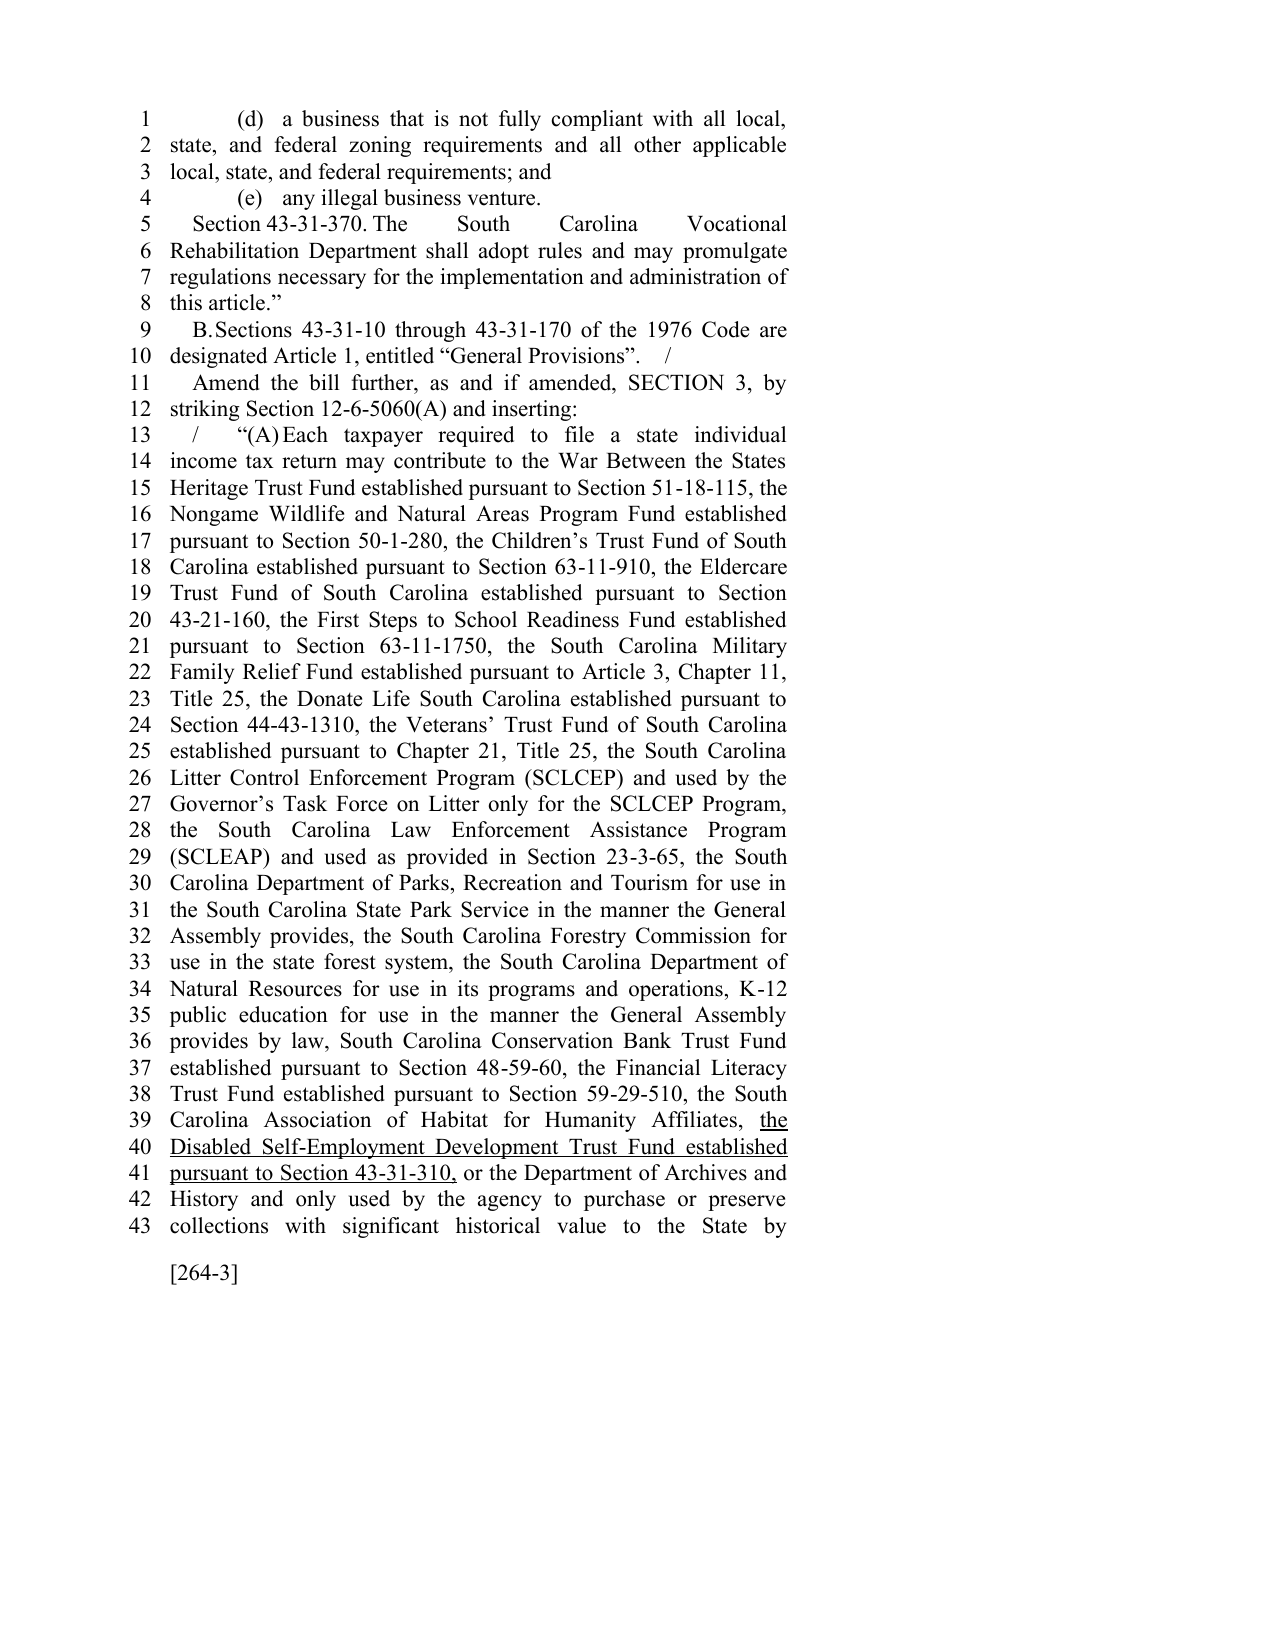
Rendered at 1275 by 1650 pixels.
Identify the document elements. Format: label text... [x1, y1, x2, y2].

text (d) a business that is not fully compliant with all local, state, and federal zoning requirements and all other applicable local, state, and federal requirements; and [169, 105, 787, 184]
text (e) any illegal business venture. [169, 184, 787, 210]
text B. Sections 43-31-10 through 43-31-170 of the 1976 Code are designated Article 1, entitled “General Provisions”. / [169, 316, 787, 368]
text Amend the bill further, as and if amended, SECTION 3, by striking Section 12-6-5060(A) and inserting: [169, 368, 787, 421]
text Section 43-31-370. The South Carolina Vocational Rehabilitation Department shall adopt rules and may promulgate regulations necessary for the implementation and administration of this article.” [169, 210, 787, 316]
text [169, 1157, 787, 1238]
